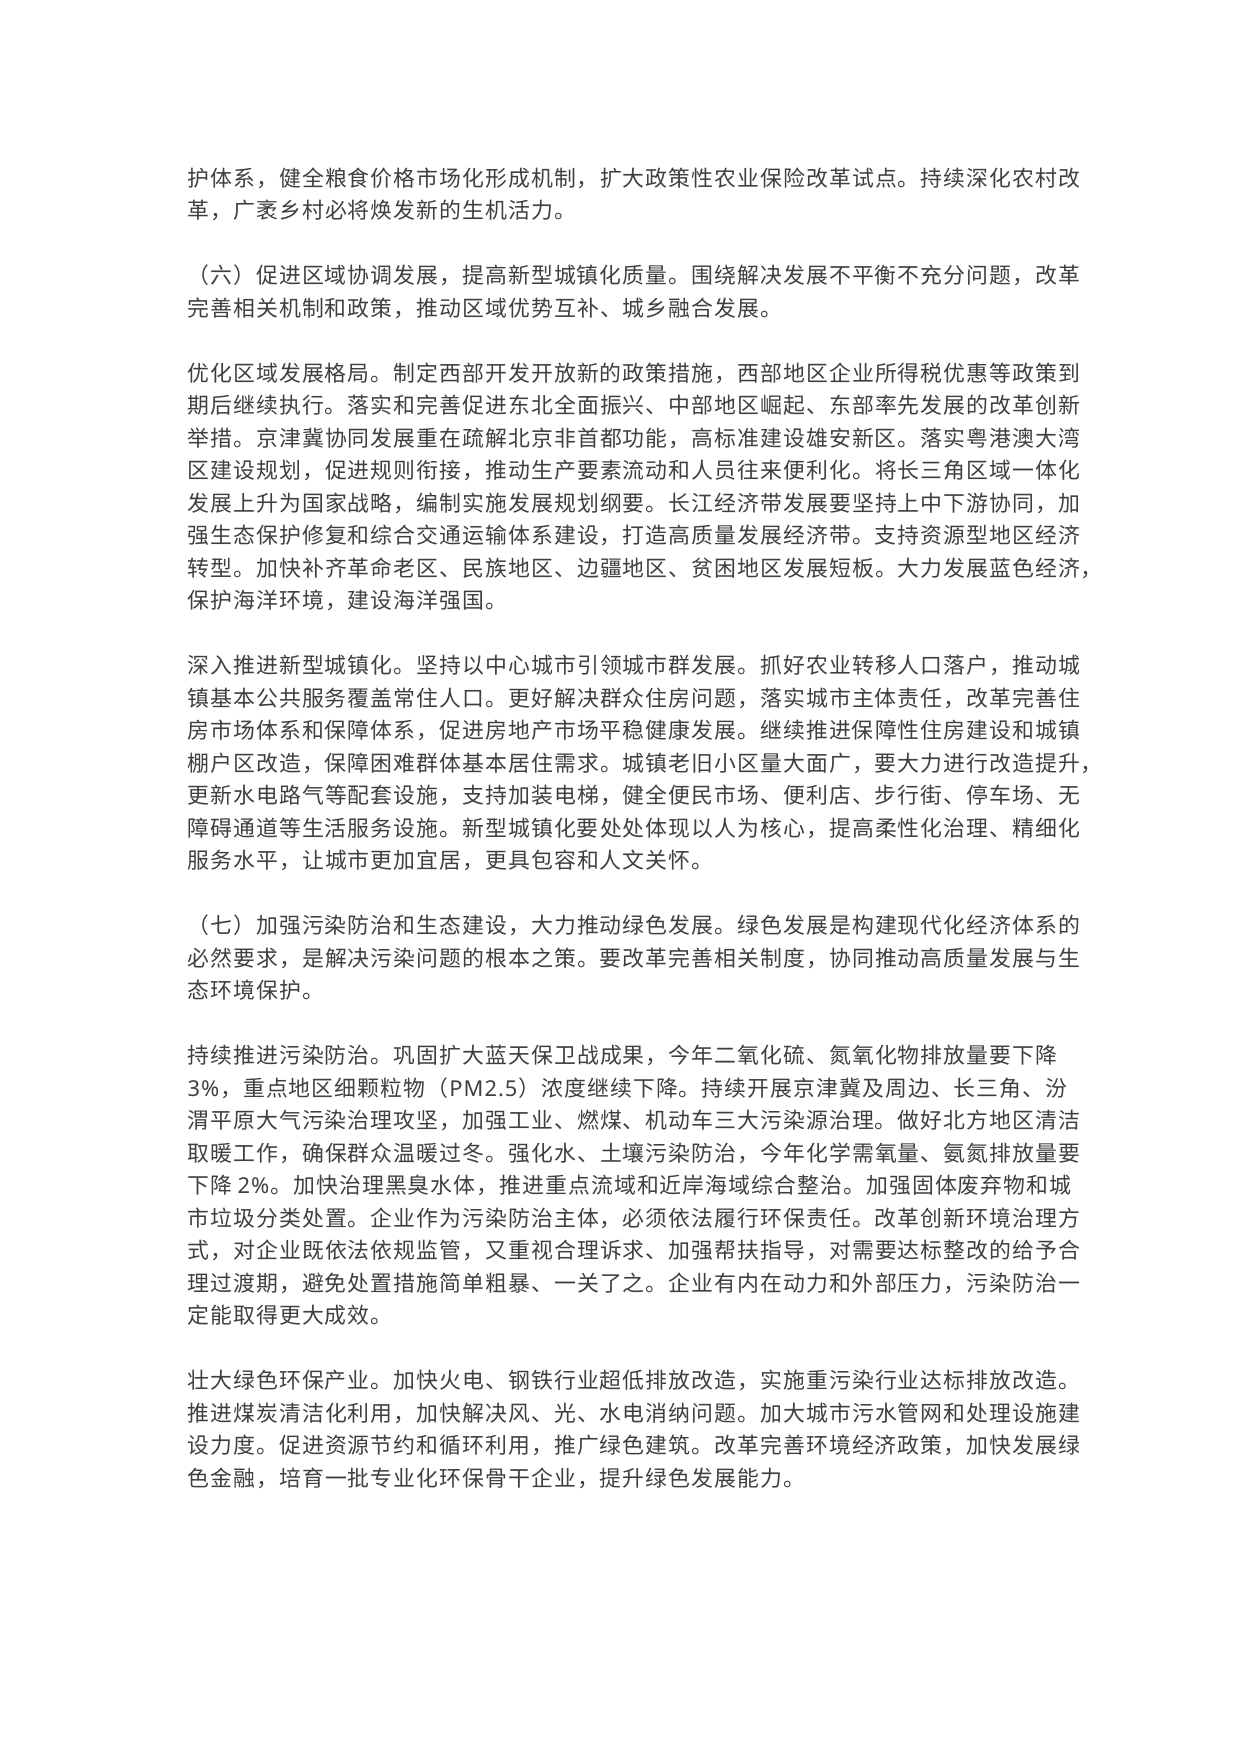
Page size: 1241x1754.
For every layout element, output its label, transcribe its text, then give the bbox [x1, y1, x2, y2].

text 深入推进新型城镇化。坚持以中心城市引领城市群发展。抓好农业转移人口落户，推动城镇基本公共服务覆盖常住人口。更好解决群众住房问题，落实城市主体责任，改革完善住房市场体系和保障体系，促进房地产市场平稳健康发展。继续推进保障性住房建设和城镇棚户区改造，保障困难群体基本居住需求。城镇老旧小区量大面广，要大力进行改造提升，更新水电路气等配套设施，支持加装电梯，健全便民市场、便利店、步行街、停车场、无障碍通道等生活服务设施。新型城镇化要处处体现以人为核心，提高柔性化治理、精细化服务水平，让城市更加宜居，更具包容和人文关怀。 [187, 648, 1081, 875]
text 优化区域发展格局。制定西部开发开放新的政策措施，西部地区企业所得税优惠等政策到期后继续执行。落实和完善促进东北全面振兴、中部地区崛起、东部率先发展的改革创新举措。京津冀协同发展重在疏解北京非首都功能，高标准建设雄安新区。落实粤港澳大湾区建设规划，促进规则衔接，推动生产要素流动和人员往来便利化。将长三角区域一体化发展上升为国家战略，编制实施发展规划纲要。长江经济带发展要坚持上中下游协同，加强生态保护修复和综合交通运输体系建设，打造高质量发展经济带。支持资源型地区经济转型。加快补齐革命老区、民族地区、边疆地区、贫困地区发展短板。大力发展蓝色经济，保护海洋环境，建设海洋强国。 [187, 355, 1081, 615]
text 壮大绿色环保产业。加快火电、钢铁行业超低排放改造，实施重污染行业达标排放改造。推进煤炭清洁化利用，加快解决风、光、水电消纳问题。加大城市污水管网和处理设施建设力度。促进资源节约和循环利用，推广绿色建筑。改革完善环境经济政策，加快发展绿色金融，培育一批专业化环保骨干企业，提升绿色发展能力。 [187, 1363, 1081, 1493]
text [187, 160, 1081, 225]
text （七）加强污染防治和生态建设，大力推动绿色发展。绿色发展是构建现代化经济体系的必然要求，是解决污染问题的根本之策。要改革完善相关制度，协同推动高质量发展与生态环境保护。 [187, 908, 1081, 1005]
text （六）促进区域协调发展，提高新型城镇化质量。围绕解决发展不平衡不充分问题，改革完善相关机制和政策，推动区域优势互补、城乡融合发展。 [187, 258, 1081, 323]
text 持续推进污染防治。巩固扩大蓝天保卫战成果，今年二氧化硫、氮氧化物排放量要下降3%，重点地区细颗粒物（PM2.5）浓度继续下降。持续开展京津冀及周边、长三角、汾渭平原大气污染治理攻坚，加强工业、燃煤、机动车三大污染源治理。做好北方地区清洁取暖工作，确保群众温暖过冬。强化水、土壤污染防治，今年化学需氧量、氨氮排放量要下降2%。加快治理黑臭水体，推进重点流域和近岸海域综合整治。加强固体废弃物和城市垃圾分类处置。企业作为污染防治主体，必须依法履行环保责任。改革创新环境治理方式，对企业既依法依规监管，又重视合理诉求、加强帮扶指导，对需要达标整改的给予合理过渡期，避免处置措施简单粗暴、一关了之。企业有内在动力和外部压力，污染防治一定能取得更大成效。 [187, 1038, 1081, 1330]
